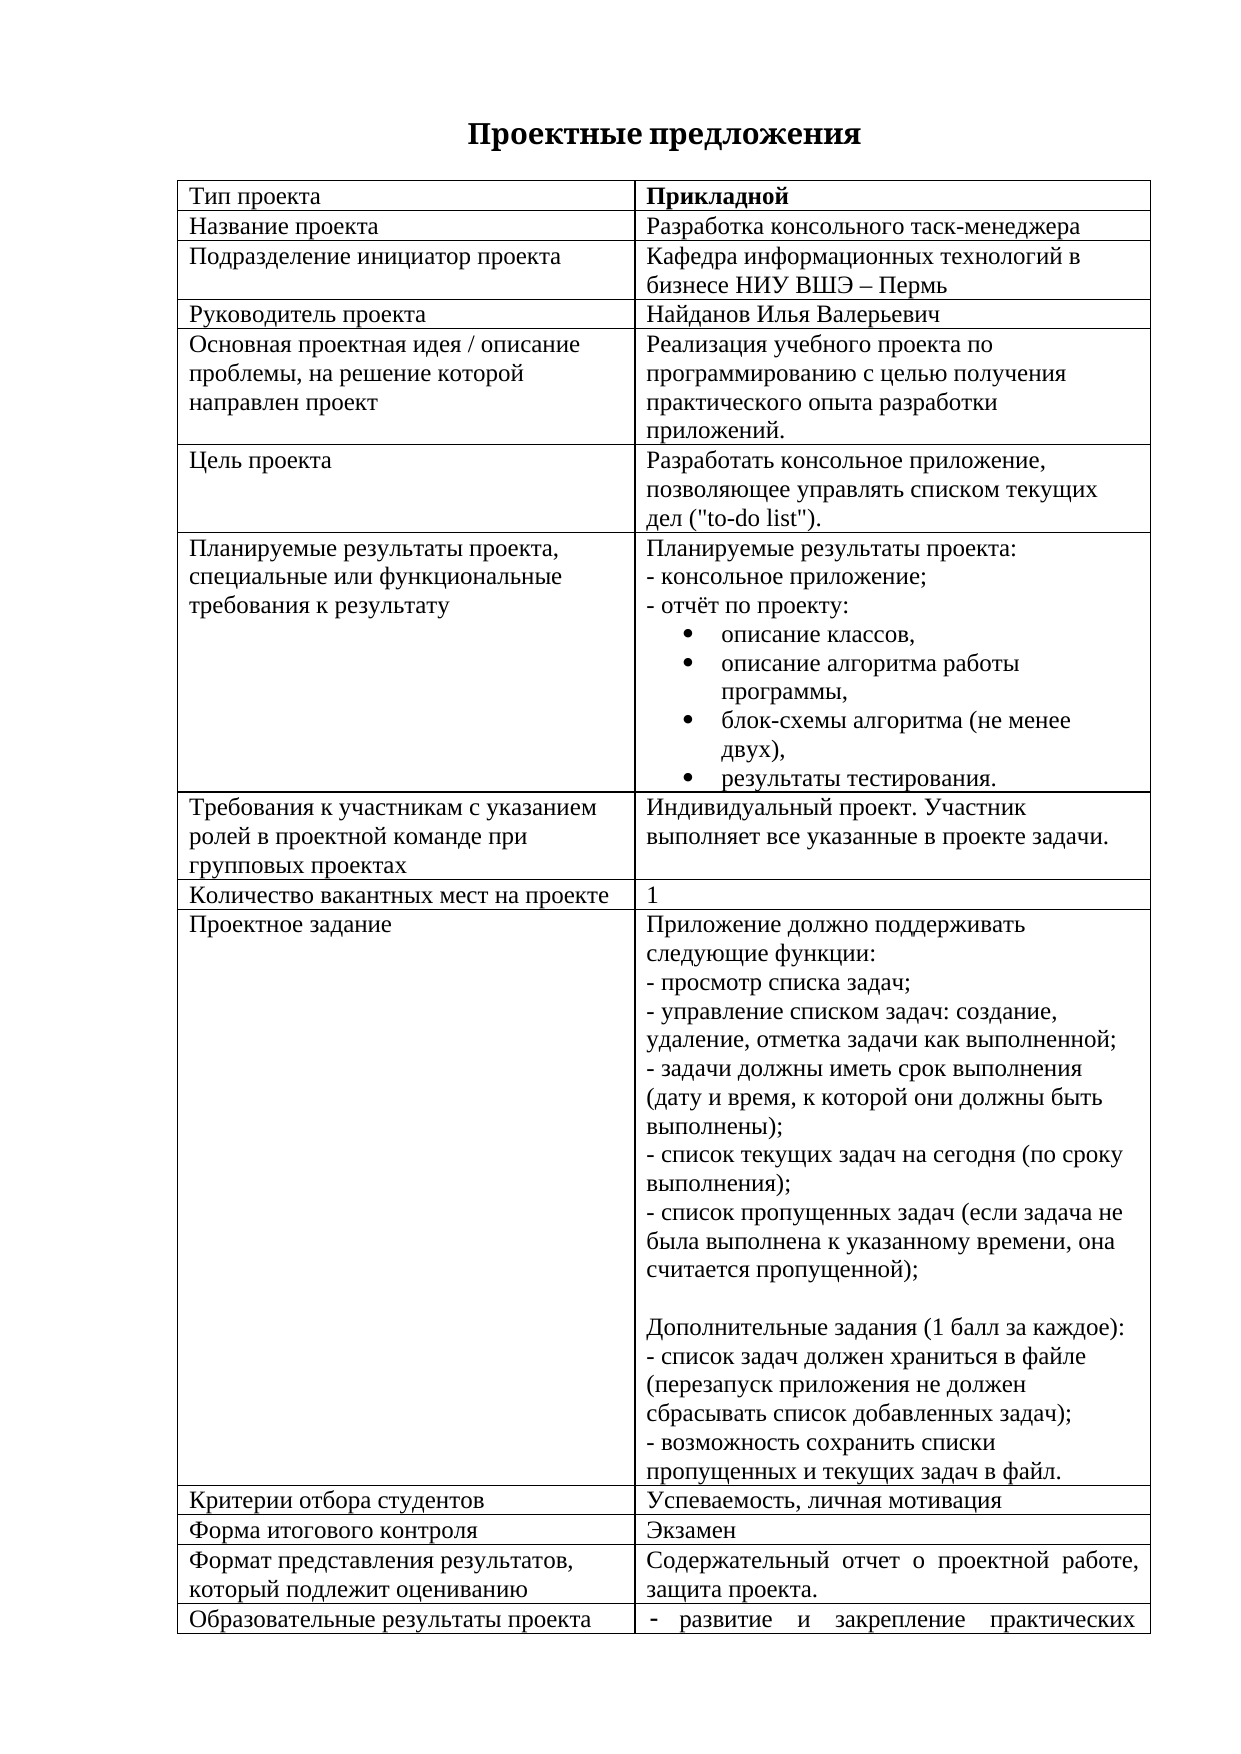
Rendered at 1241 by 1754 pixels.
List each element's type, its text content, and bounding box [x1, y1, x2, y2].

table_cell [178, 1604, 634, 1632]
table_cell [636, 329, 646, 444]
table_cell Требования к участникам с указанием ролей в проектной команде при групповых проектах [178, 793, 634, 879]
table_cell 1 [636, 880, 1150, 908]
table_cell Подразделение инициатор проекта [178, 241, 634, 298]
table_cell Проектное задание [178, 910, 634, 1484]
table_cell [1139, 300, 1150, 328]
table_cell Планируемые результаты проекта: - консольное приложение; - отчёт по проекту: описание классов, описание алгоритма работы программы, блок-схемы алгоритма (не менее двух), результаты тестирования. [636, 533, 1150, 791]
text Проектные предложения [177, 118, 1152, 152]
table_cell Разработка консольного таск-менеджера [636, 211, 1150, 240]
table_cell Успеваемость, личная мотивация [636, 1486, 1150, 1514]
table_cell Формат представления результатов, который подлежит оцениванию [178, 1545, 634, 1603]
table_cell Форма итогового контроля [178, 1515, 634, 1544]
table_cell Цель проекта [178, 445, 634, 532]
table_cell Приложение должно поддерживать следующие функции: - просмотр списка задач; - управление списком задач: создание, удаление, отметка задачи как выполненной; - задачи должны иметь срок выполнения (дату и время, к которой они должны быть выполнены); - список текущих задач на сегодня (по сроку выполнения); - список пропущенных задач (если задача не была выполнена к указанному времени, она считается пропущенной); Дополнительные задания (1 балл за каждое): - список задач должен храниться в файле (перезапуск приложения не должен сбрасывать список добавленных задач); - возможность сохранить списки пропущенных и текущих задач в файл. [636, 910, 1150, 1484]
table_cell Кафедра информационных технологий в бизнесе НИУ ВШЭ – Пермь [636, 241, 1150, 298]
table_cell Критерии отбора студентов [178, 1486, 634, 1514]
table_cell Индивидуальный проект. Участник выполняет все указанные в проекте задачи. [636, 793, 1150, 879]
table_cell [636, 1604, 1150, 1632]
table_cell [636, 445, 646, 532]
table_cell Содержательный отчет о проектной работе, защита проекта. [636, 1545, 1150, 1603]
table_cell Экзамен [636, 1515, 1150, 1544]
table_cell Количество вакантных мест на проекте [178, 880, 634, 908]
table_header Прикладной [636, 181, 1150, 210]
table_cell Название проекта [178, 211, 634, 240]
table_header Тип проекта [178, 181, 634, 210]
table_cell Планируемые результаты проекта, специальные или функциональные требования к результату [178, 533, 634, 791]
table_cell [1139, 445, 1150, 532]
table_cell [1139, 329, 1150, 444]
table_cell Руководитель проекта [178, 300, 634, 328]
table_cell Основная проектная идея / описание проблемы, на решение которой направлен проект [178, 329, 634, 444]
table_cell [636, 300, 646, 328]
